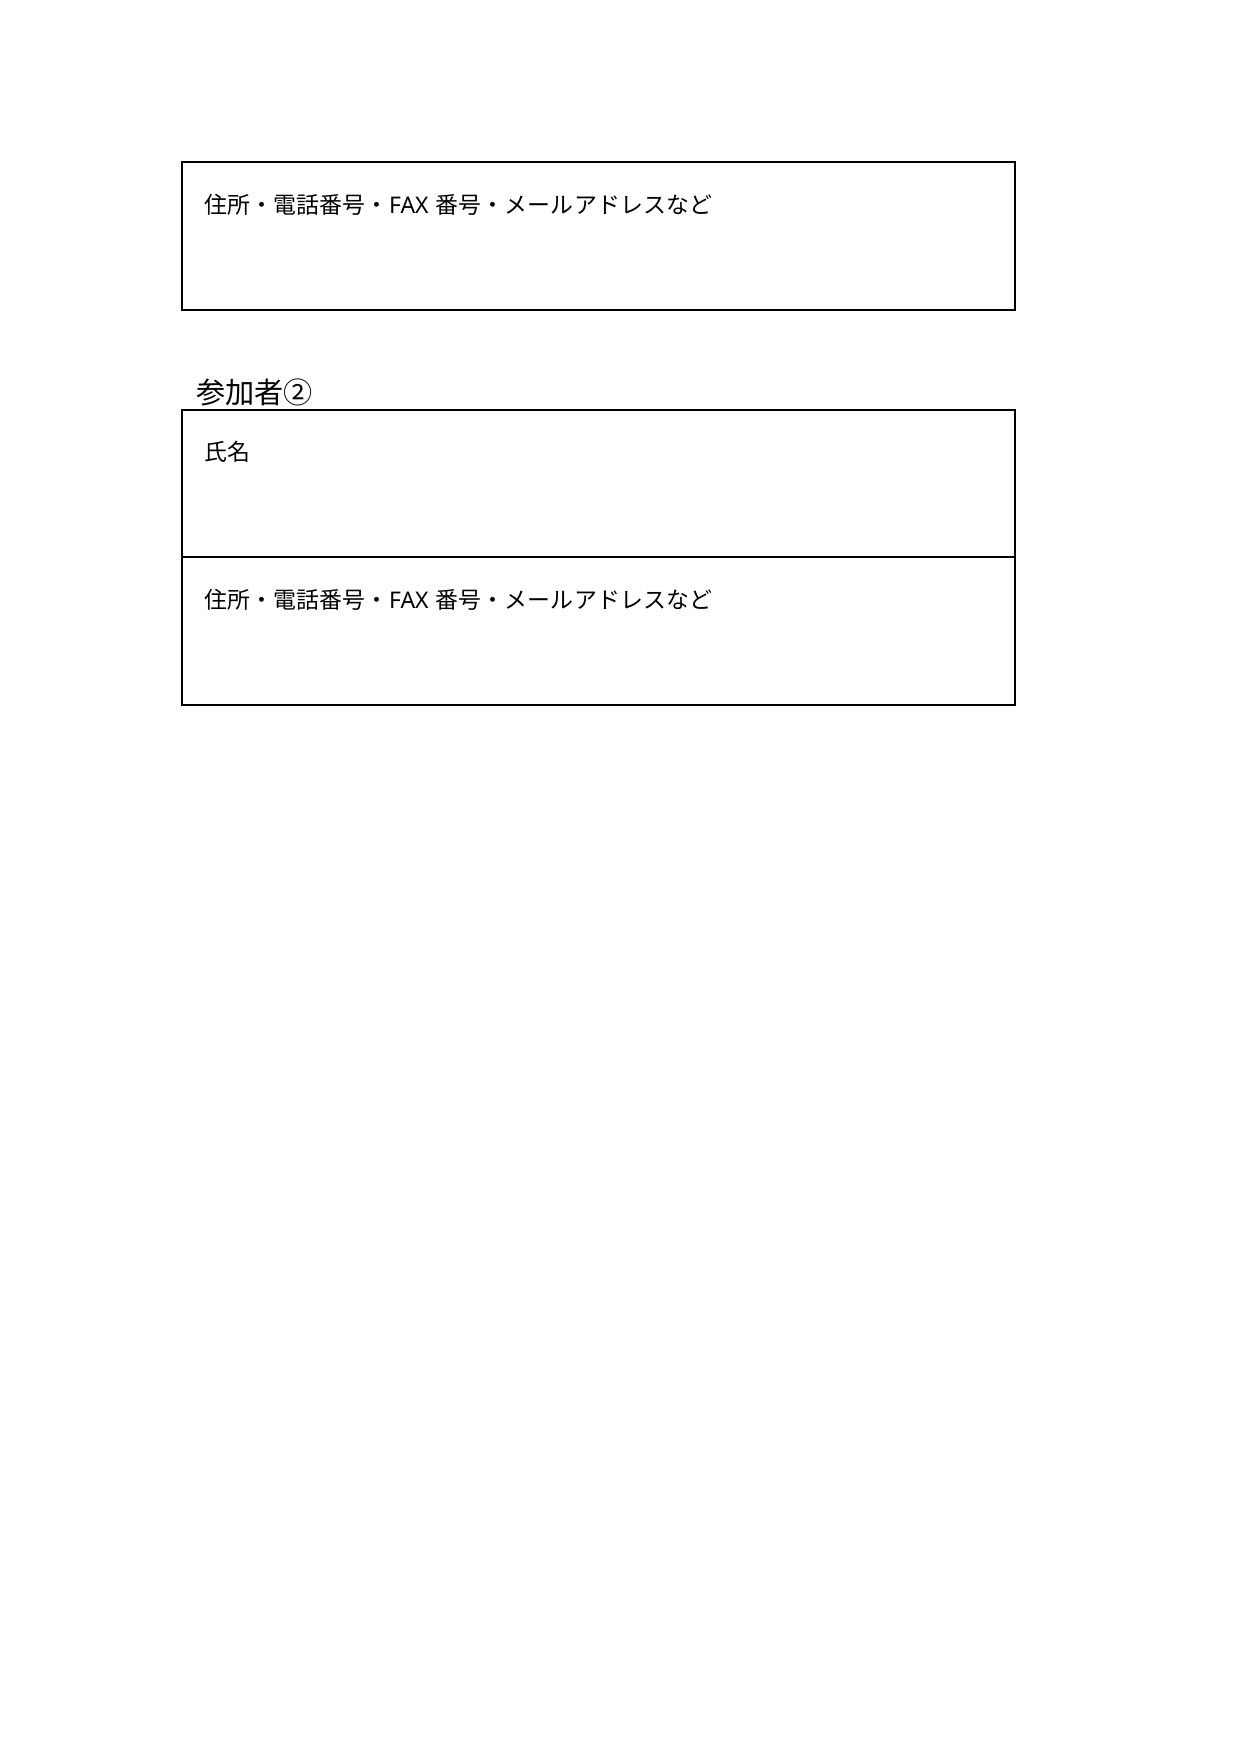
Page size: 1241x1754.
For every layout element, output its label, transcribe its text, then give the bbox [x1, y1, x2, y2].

table_cell 住所・電話番号・FAX番号・メールアドレスなど [183, 558, 1014, 703]
table_cell 住所・電話番号・FAX番号・メールアドレスなど [183, 163, 1014, 308]
table_header 氏名 [183, 411, 1014, 556]
